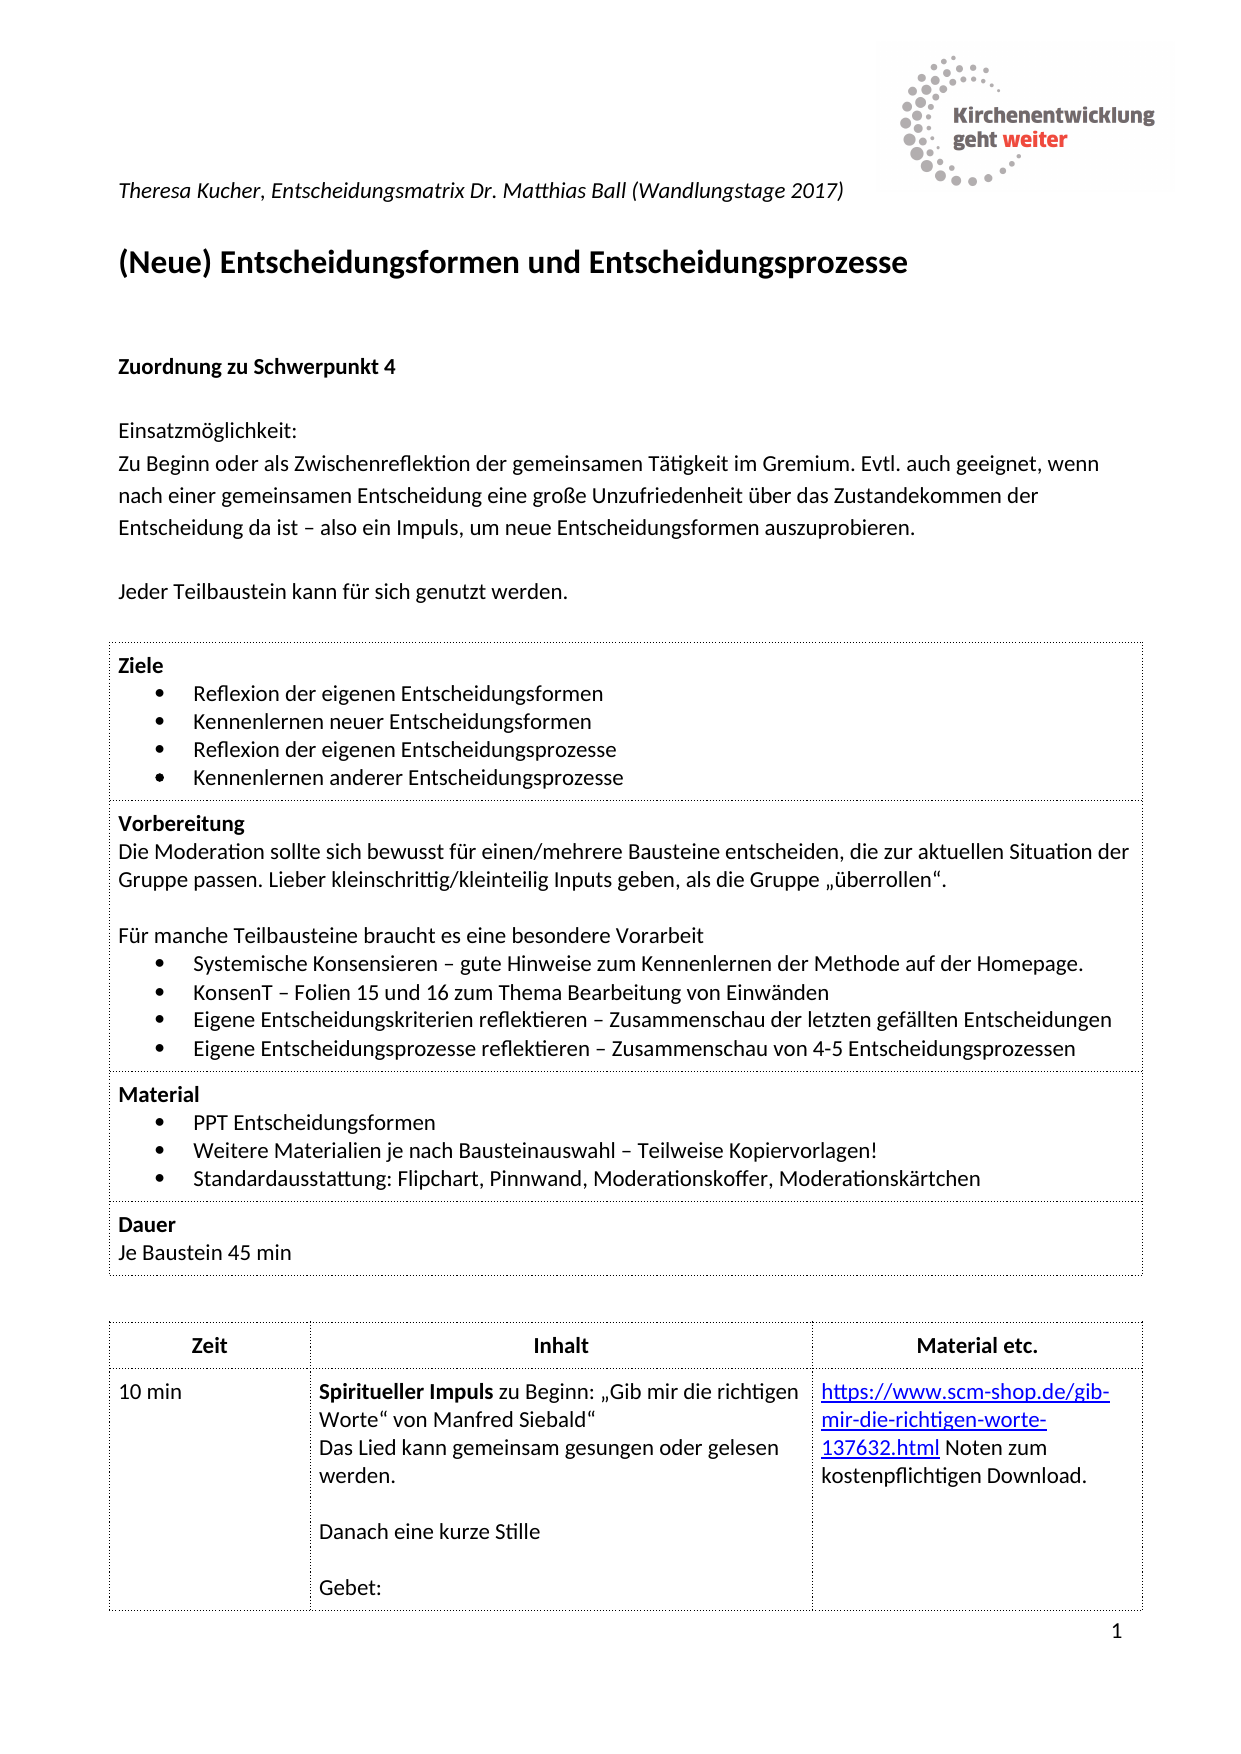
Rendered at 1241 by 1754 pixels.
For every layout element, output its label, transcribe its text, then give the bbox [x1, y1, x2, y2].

text Zu Beginn oder als Zwischenreflektion der gemeinsamen Tätigkeit im Gremium. Evtl. auch geeignet, wenn nach einer gemeinsamen Entscheidung eine große Unzufriedenheit über das Zustandekommen der Entscheidung da ist – also ein Impuls, um neue Entscheidungsformen auszuprobieren. [118, 449, 1122, 541]
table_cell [310, 1368, 812, 1610]
table_cell Material etc. [812, 1321, 1143, 1368]
text (Neue) Entscheidungsformen und Entscheidungsprozesse [118, 241, 1122, 282]
table_cell 10 min [109, 1368, 310, 1610]
table_cell Material PPT Entscheidungsformen Weitere Materialien je nach Bausteinauswahl – Teilweise Kopiervorlagen! Standardausstattung: Flipchart, Pinnwand, Moderationskoffer, Moderationskärtchen [109, 1071, 1143, 1201]
table_cell Dauer Je Baustein 45 min [109, 1201, 1143, 1275]
table_header Ziele Reflexion der eigenen Entscheidungsformen Kennenlernen neuer Entscheidungsformen Reflexion der eigenen Entscheidungsprozesse Kennenlernen anderer Entscheidungsprozesse [109, 642, 1143, 800]
text Einsatzmöglichkeit: [118, 416, 1122, 444]
table_cell Zeit [109, 1321, 310, 1368]
table_cell Vorbereitung Die Moderation sollte sich bewusst für einen/mehrere Bausteine entscheiden, die zur aktuellen Situation der Gruppe passen. Lieber kleinschrittig/kleinteilig Inputs geben, als die Gruppe „überrollen“. Für manche Teilbausteine braucht es eine besondere Vorarbeit Systemische Konsensieren – gute Hinweise zum Kennenlernen der Methode auf der Homepage. KonsenT – Folien 15 und 16 zum Thema Bearbeitung von Einwänden Eigene Entscheidungskriterien reflektieren – Zusammenschau der letzten gefällten Entscheidungen Eigene Entscheidungsprozesse reflektieren – Zusammenschau von 4-5 Entscheidungsprozessen [109, 800, 1143, 1071]
text Zuordnung zu Schwerpunkt 4 [118, 352, 1122, 380]
table_cell Inhalt [310, 1321, 812, 1368]
table_cell [109, 1275, 1143, 1321]
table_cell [812, 1368, 1143, 1610]
text Jeder Teilbaustein kann für sich genutzt werden. [118, 577, 1122, 605]
text Theresa Kucher, Entscheidungsmatrix Dr. Matthias Ball (Wandlungstage 2017) [118, 177, 1122, 204]
